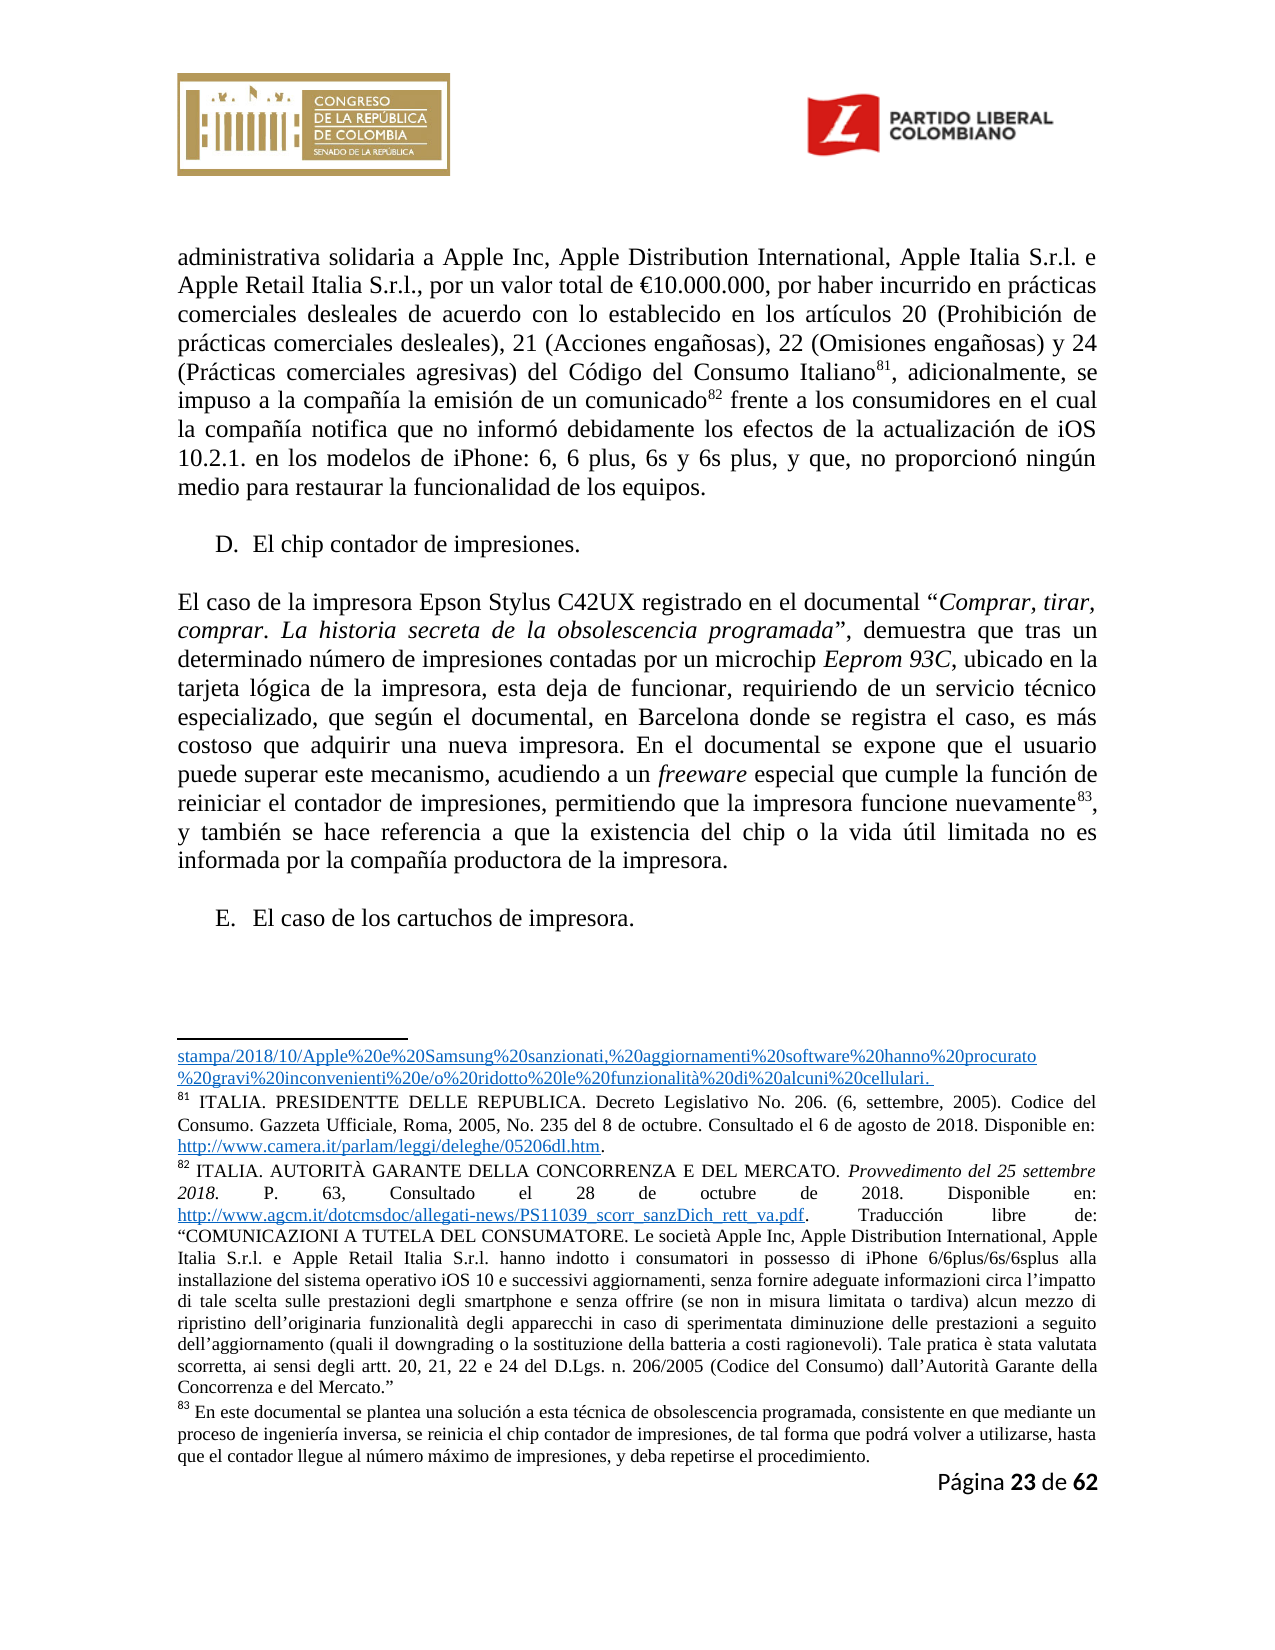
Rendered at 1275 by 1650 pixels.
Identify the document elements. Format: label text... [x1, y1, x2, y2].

picture [806, 73, 1055, 176]
text Mediante resolución administrativa sancionatoria fechada el 25 de septiembre y comunicada al público el 24 de octubre de 2018, la Autorità, impuso una multa administrativa solidaria a Apple Inc, Apple Distribution International, Apple Italia S.r.l. e Apple Retail Italia S.r.l., por un valor total de €10.000.000, por haber incurrido en prácticas comerciales desleales de acuerdo con lo establecido en los artículos 20 (Prohibición de prácticas comerciales desleales), 21 (Acciones engañosas), 22 (Omisiones engañosas) y 24 (Prácticas comerciales agresivas) del Código del Consumo Italiano, adicionalmente, se impuso a la compañía la emisión de un comunicado frente a los consumidores en el cual la compañía notifica que no informó debidamente los efectos de la actualización de iOS 10.2.1. en los modelos de iPhone: 6, 6 plus, 6s y 6s plus, y que, no proporcionó ningún medio para restaurar la funcionalidad de los equipos. [177, 242, 1098, 501]
subtitle El chip contador de impresiones. [215, 529, 1098, 558]
picture [177, 73, 451, 176]
text El caso de la impresora Epson Stylus C42UX registrado en el documental “Comprar, tirar, comprar. La historia secreta de la obsolescencia programada”, demuestra que tras un determinado número de impresiones contadas por un microchip Eeprom 93C, ubicado en la tarjeta lógica de la impresora, esta deja de funcionar, requiriendo de un servicio técnico especializado, que según el documental, en Barcelona donde se registra el caso, es más costoso que adquirir una nueva impresora. En el documental se expone que el usuario puede superar este mecanismo, acudiendo a un freeware especial que cumple la función de reiniciar el contador de impresiones, permitiendo que la impresora funcione nuevamente, y también se hace referencia a que la existencia del chip o la vida útil limitada no es informada por la compañía productora de la impresora. [177, 587, 1098, 874]
subtitle El caso de los cartuchos de impresora. [215, 903, 1098, 932]
